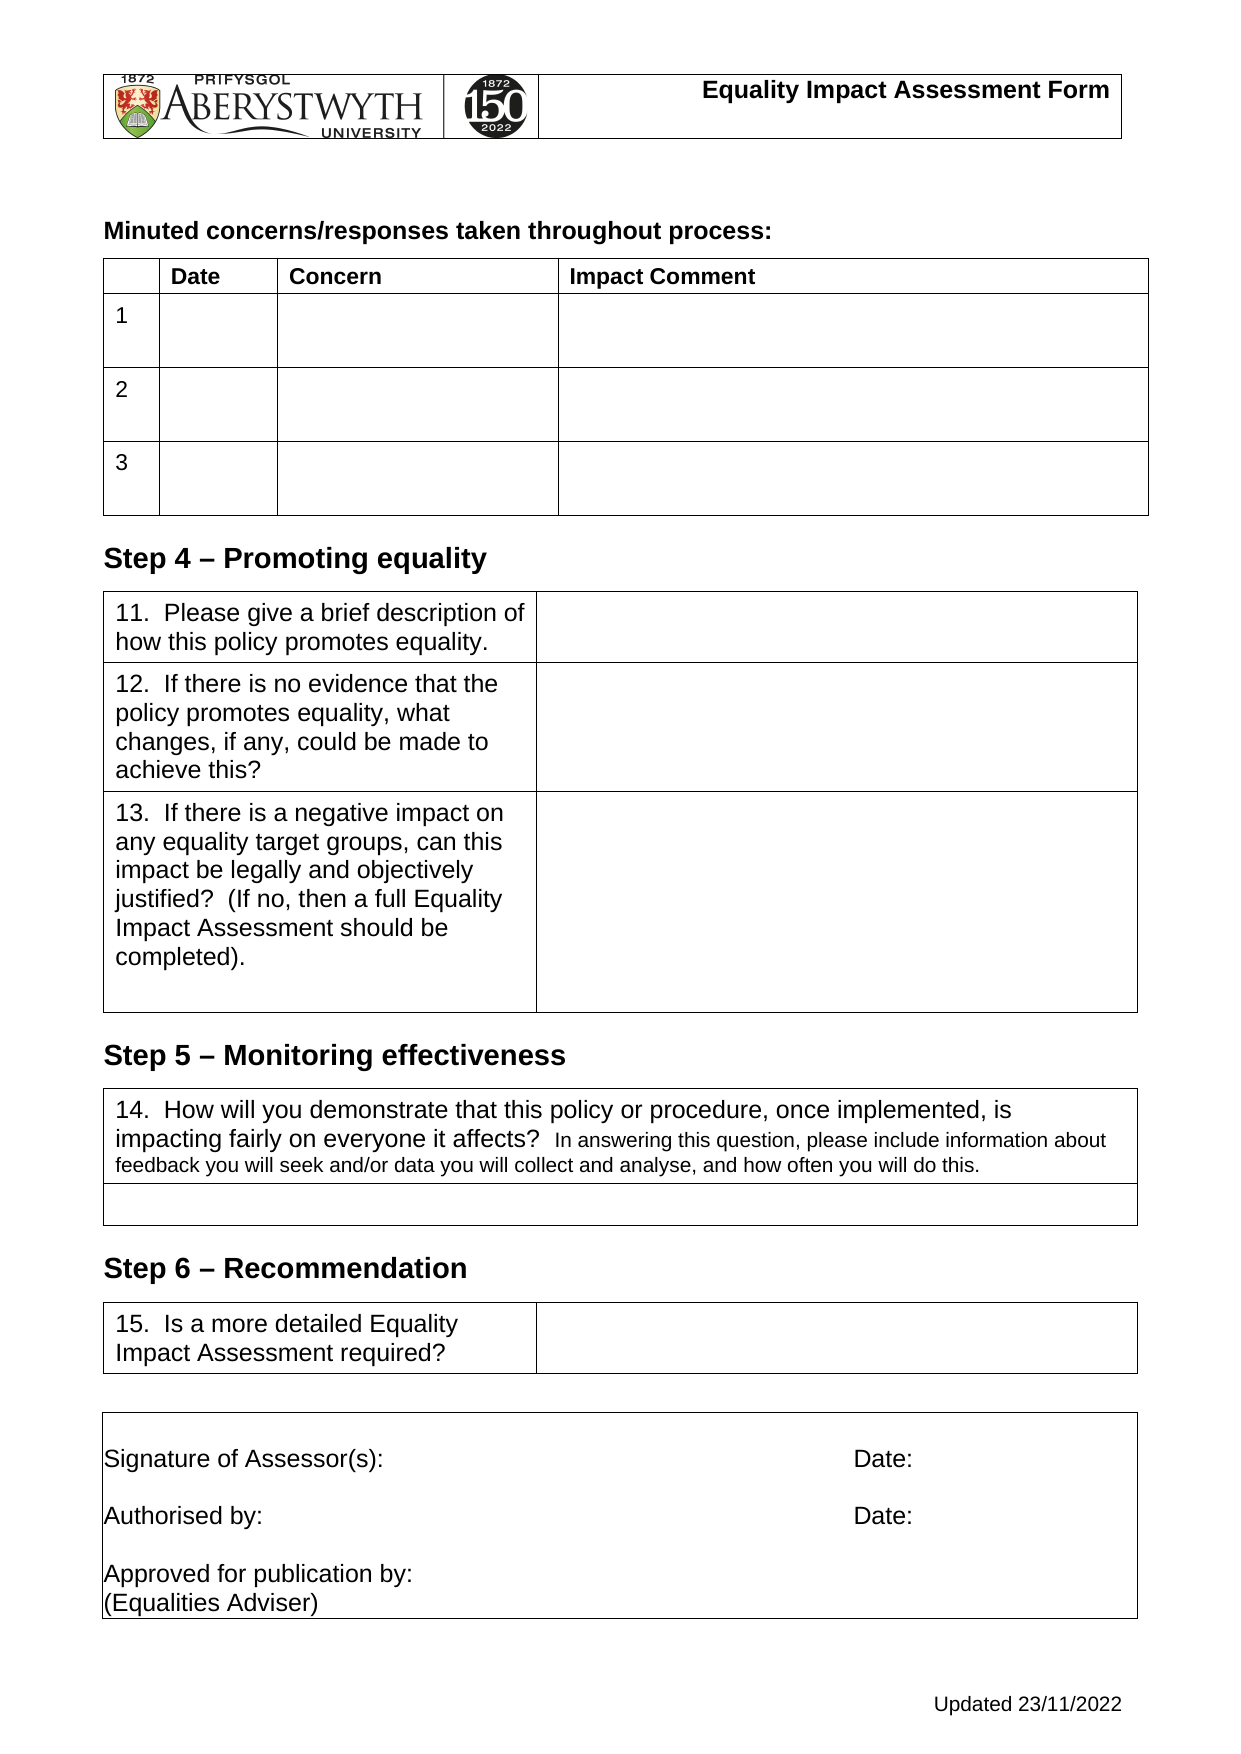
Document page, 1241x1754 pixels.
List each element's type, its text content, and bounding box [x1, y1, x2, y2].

table_cell [104, 294, 159, 367]
table_cell [104, 368, 159, 441]
table_cell [537, 663, 1137, 791]
table_header [104, 259, 159, 293]
table_header [537, 1303, 1137, 1373]
table_header [537, 592, 1137, 662]
subtitle Step 4 – Promoting equality [103, 541, 1122, 574]
table_cell [559, 442, 1148, 514]
table_cell [559, 294, 1148, 367]
picture [115, 75, 528, 138]
table_cell [278, 442, 558, 514]
table_header 15. Is a more detailed Equality Impact Assessment required? [104, 1303, 536, 1373]
table_header 11. Please give a brief description of how this policy promotes equality. [104, 592, 536, 662]
table_cell [278, 368, 558, 441]
text Signature of Assessor(s): Date: [103, 1444, 1122, 1473]
text Authorised by: Date: [103, 1501, 1122, 1530]
table_cell 13. If there is a negative impact on any equality target groups, can this impact be legally and objectively justified? (If no, then a full Equality Impact Assessment should be completed). [104, 792, 536, 1012]
table_cell [160, 368, 277, 441]
text (Equalities Adviser) [103, 1584, 1137, 1618]
table_cell [559, 368, 1148, 441]
table_cell [278, 294, 558, 367]
table_cell [160, 294, 277, 367]
table_header Impact Comment [559, 259, 1148, 293]
subtitle Step 6 – Recommendation [103, 1251, 1122, 1285]
text Approved for publication by: [103, 1559, 1122, 1584]
table_cell [160, 442, 277, 514]
table_header Date [160, 259, 277, 293]
table_cell 12. If there is no evidence that the policy promotes equality, what changes, if any, could be made to achieve this? [104, 663, 536, 791]
text Minuted concerns/responses taken throughout process: [103, 216, 1122, 245]
table_cell [104, 442, 159, 514]
table_header 14. How will you demonstrate that this policy or procedure, once implemented, is impacting fairly on everyone it affects? In answering this question, please include information about feedback you will seek and/or data you will collect and analyse, and how often you will do this. [104, 1089, 1137, 1183]
table_cell [537, 792, 1137, 1012]
table_header Concern [278, 259, 558, 293]
subtitle Step 5 – Monitoring effectiveness [103, 1038, 1122, 1071]
table_cell [104, 1184, 1137, 1225]
